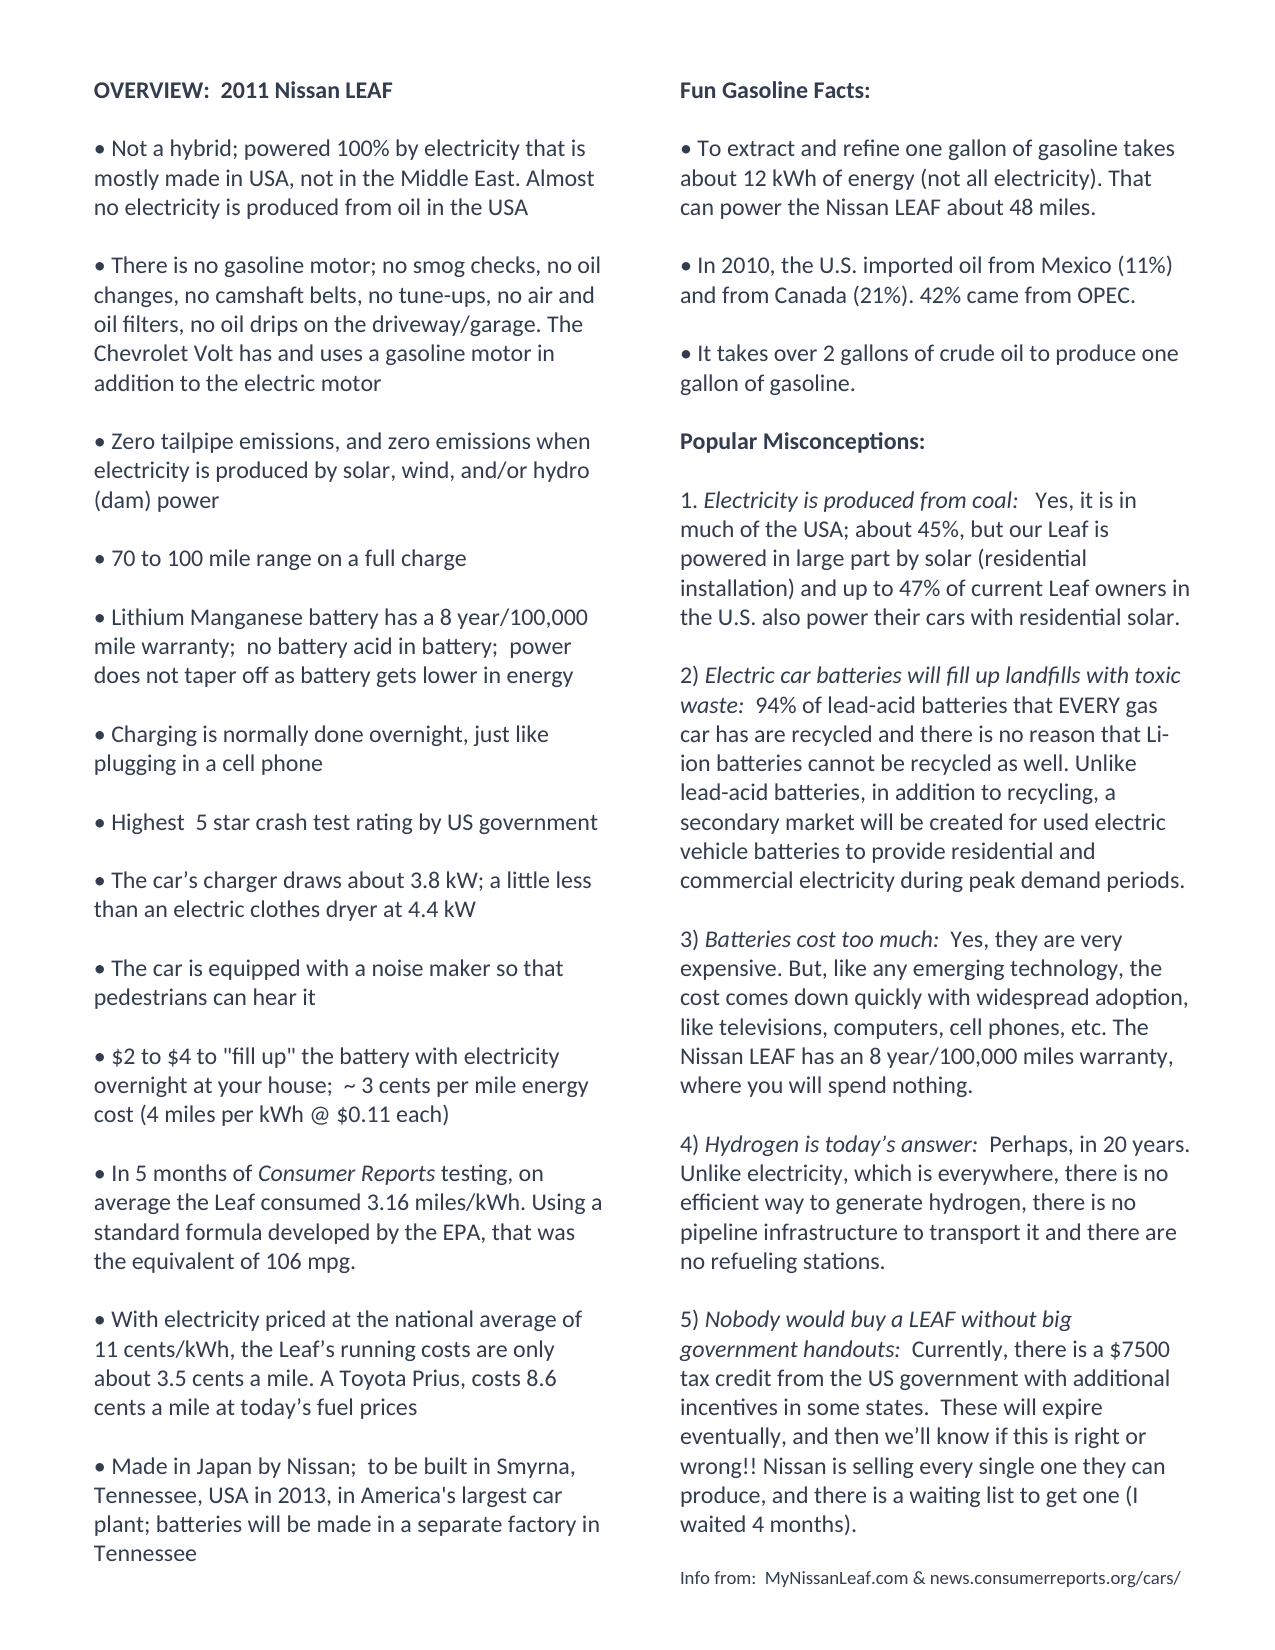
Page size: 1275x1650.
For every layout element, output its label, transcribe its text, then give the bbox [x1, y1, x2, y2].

text • Made in Japan by Nissan; to be built in Smyrna, Tennessee, USA in 2013, in America's largest car plant; batteries will be made in a separate factory in Tennessee [94, 1421, 605, 1625]
text 2) Electric car batteries will fill up landfills with toxic waste: 94% of lead-acid batteries that EVERY gas car has are recycled and there is no reason that Li-ion batteries cannot be recycled as well. Unlike lead-acid batteries, in addition to recycling, a secondary market will be created for used electric vehicle batteries to provide residential and commercial electricity during peak demand periods. [680, 631, 1191, 894]
text • In 5 months of Consumer Reports testing, on average the Leaf consumed 3.16 miles/kWh. Using a standard formula developed by the EPA, that was the equivalent of 106 mpg. • With electricity priced at the national average of 11 cents/kWh, the Leaf’s running costs are only about 3.5 cents a mile. A Toyota Prius, costs 8.6 cents a mile at today’s fuel prices [94, 1158, 605, 1421]
text 5) Nobody would buy a LEAF without big government handouts: Currently, there is a $7500 tax credit from the US government with additional incentives in some states. These will expire eventually, and then we’ll know if this is right or wrong!! Nissan is selling every single one they can produce, and there is a waiting list to get one (I waited 4 months). [680, 1275, 1191, 1567]
text 4) Hydrogen is today’s answer: Perhaps, in 20 years. Unlike electricity, which is everywhere, there is no efficient way to generate hydrogen, there is no pipeline infrastructure to transport it and there are no refueling stations. [680, 1099, 1191, 1275]
text 3) Batteries cost too much: Yes, they are very expensive. But, like any emerging technology, the cost comes down quickly with widespread adoption, like televisions, computers, cell phones, etc. The Nissan LEAF has an 8 year/100,000 miles warranty, where you will spend nothing. [680, 894, 1191, 1099]
text Fun Gasoline Facts: • To extract and refine one gallon of gasoline takes about 12 kWh of energy (not all electricity). That can power the Nissan LEAF about 48 miles. • In 2010, the U.S. imported oil from Mexico (11%) and from Canada (21%). 42% came from OPEC. • It takes over 2 gallons of crude oil to produce one gallon of gasoline. Popular Misconceptions: 1. Electricity is produced from coal: Yes, it is in much of the USA; about 45%, but our Leaf is powered in large part by solar (residential installation) and up to 47% of current Leaf owners in the U.S. also power their cars with residential solar. [680, 75, 1191, 631]
text Info from: MyNissanLeaf.com & news.consumerreports.org/cars/ [680, 1567, 1191, 1589]
text OVERVIEW: 2011 Nissan LEAF • Not a hybrid; powered 100% by electricity that is mostly made in USA, not in the Middle East. Almost no electricity is produced from oil in the USA • There is no gasoline motor; no smog checks, no oil changes, no camshaft belts, no tune-ups, no air and oil filters, no oil drips on the driveway/garage. The Chevrolet Volt has and uses a gasoline motor in addition to the electric motor • Zero tailpipe emissions, and zero emissions when electricity is produced by solar, wind, and/or hydro (dam) power • 70 to 100 mile range on a full charge • Lithium Manganese battery has a 8 year/100,000 mile warranty; no battery acid in battery; power does not taper off as battery gets lower in energy • Charging is normally done overnight, just like plugging in a cell phone • Highest 5 star crash test rating by US government • The car’s charger draws about 3.8 kW; a little less than an electric clothes dryer at 4.4 kW • The car is equipped with a noise maker so that pedestrians can hear it • $2 to $4 to "fill up" the battery with electricity overnight at your house; ~ 3 cents per mile energy cost (4 miles per kWh @ $0.11 each) [94, 75, 605, 1129]
